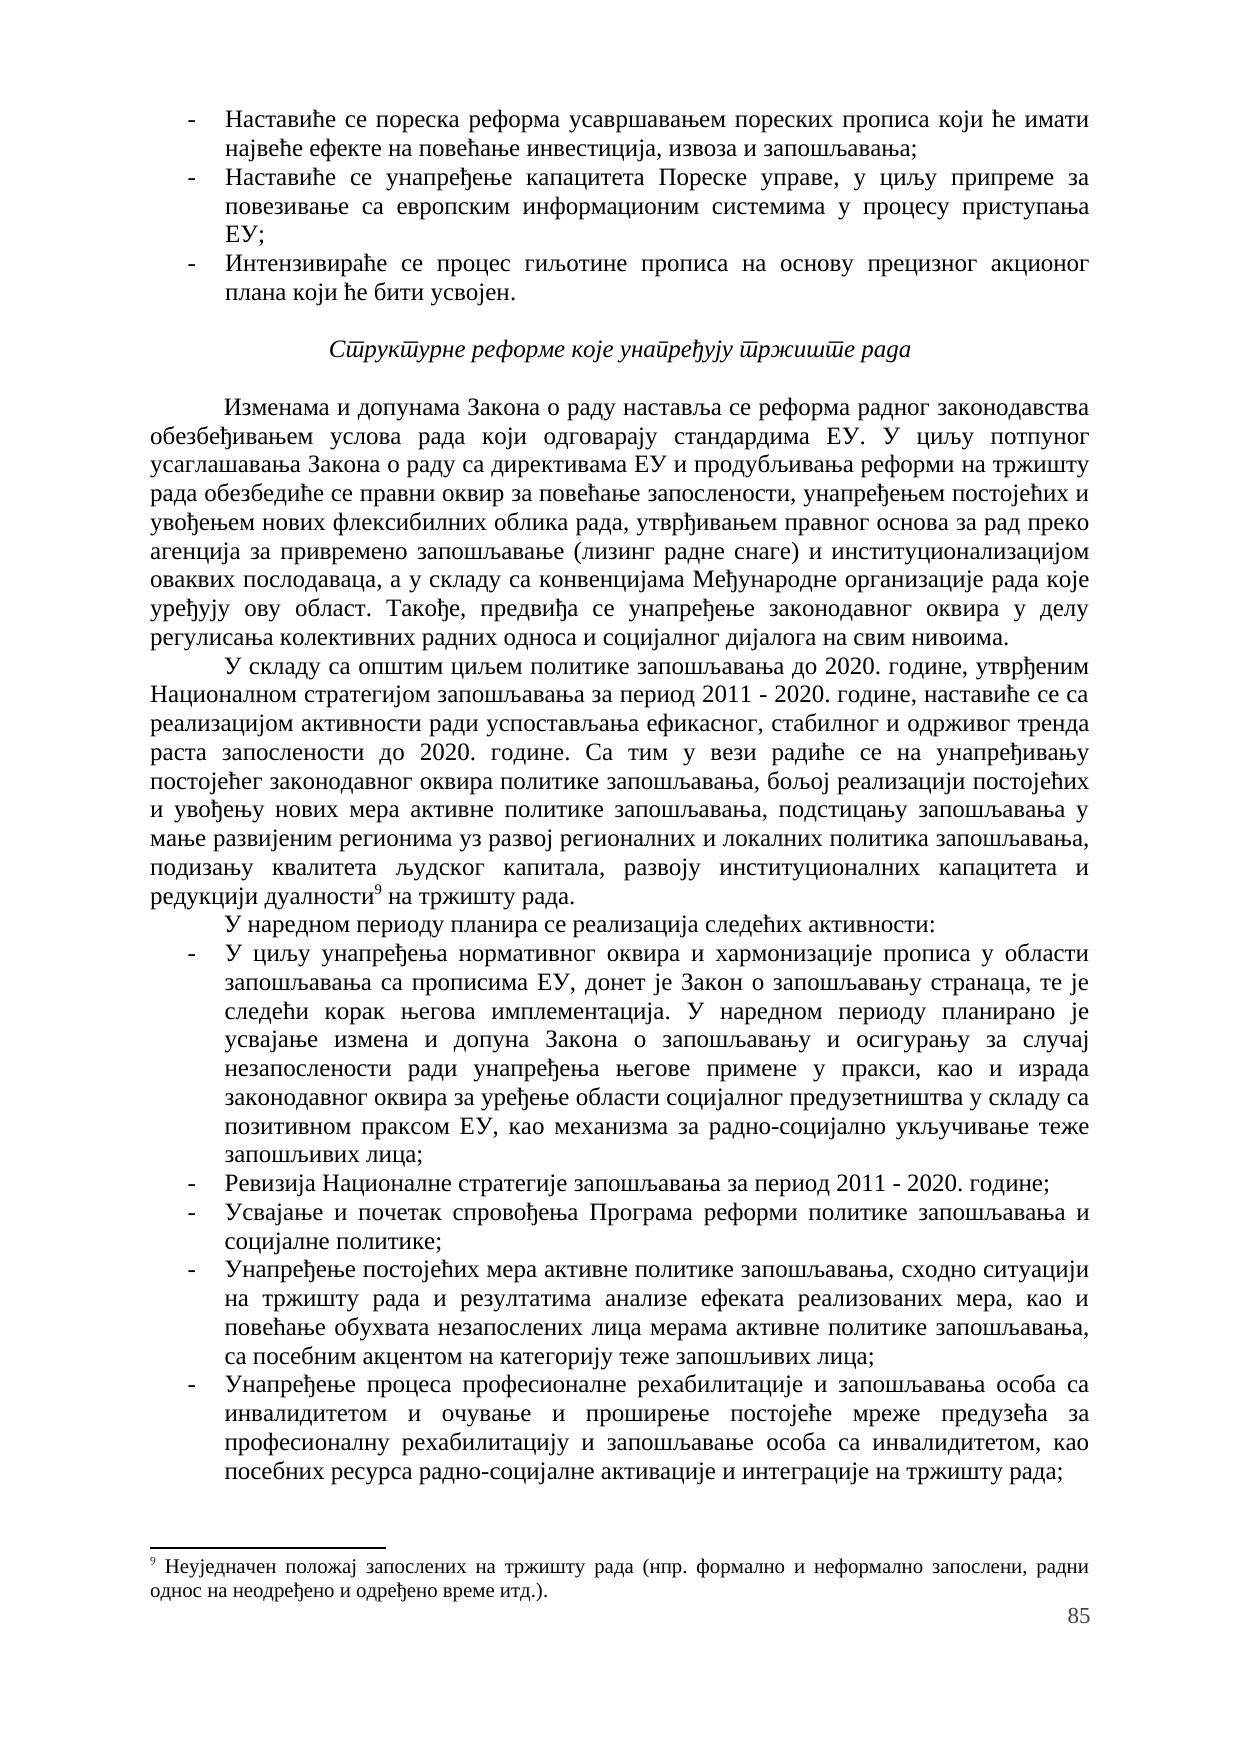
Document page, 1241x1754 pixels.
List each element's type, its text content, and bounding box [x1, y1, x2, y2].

text Структурне реформе које унапређују тржиште рада [150, 334, 1090, 363]
text У наредном периоду планира се реализација следећих активности: [150, 909, 1090, 938]
text У складу са општим циљем политике запошљавања до 2020. године, утврђеним Националном стратегијом запошљавања за период 2011 - 2020. године, наставиће се са реализацијом активности ради успостављања ефикасног, стабилног и одрживог тренда раста запослености до 2020. године. Са тим у вези радиће се на унапређивању постојећег законодавног оквира политике запошљавања, бољој реализацији постојећих и увођењу нових мера активне политике запошљавања, подстицању запошљавања у мање развијеним регионима уз развој регионалних и локалних политика запошљавања, подизању квалитета људског капитала, развоју институционалних капацитета и редукцији дуалности на тржишту рада. [150, 651, 1090, 909]
list У циљу унапређења нормативног оквира и хармонизације прописа у области запошљавања са прописима ЕУ, донет је Закон о запошљавању странаца, те је следећи корак његова имплементација. У наредном периоду планирано је усвајање измена и допуна Закона о запошљавању и осигурању за случај незапослености ради унапређења његове примене у пракси, као и израда законодавног оквира за уређење области социјалног предузетништва у складу са позитивном праксом ЕУ, као механизма за радно-социјално укључивање теже запошљивих лица; [187, 938, 1090, 1168]
list Наставиће се пореска реформа усавршавањем пореских прописа који ће имати највеће ефекте на повећање инвестиција, извоза и запошљавања; [187, 104, 1090, 162]
list Усвајање и почетак спровођења Програма реформи политике запошљавања и социјалне политике; [187, 1197, 1090, 1254]
list Унапређење постојећих мера активне политике запошљавања, сходно ситуацији на тржишту рада и резултатима анализе ефеката реализованих мера, као и повећање обухвата незапослених лица мерама активне политике запошљавања, са посебним акцентом на категорију теже запошљивих лица; [187, 1254, 1090, 1369]
text Изменама и допунама Закона о раду наставља се реформа радног законодавства обезбеђивањем услова рада који одговарају стандардима ЕУ. У циљу потпуног усаглашавања Закона о раду са директивама ЕУ и продубљивања реформи на тржишту рада обезбедиће се правни оквир за повећање запослености, унапређењем постојећих и увођењем нових флексибилних облика рада, утврђивањем правног основа за рад преко агенција за привремено запошљавање (лизинг радне снаге) и институционализацијом оваквих послодаваца, а у складу са конвенцијама Међународне организације рада које уређују ову област. Такође, предвиђа се унапређење законодавног оквира у делу регулисања колективних радних односа и социјалног дијалога на свим нивоима. [150, 392, 1090, 651]
list Наставиће се унапређење капацитета Пореске управе, у циљу припреме за повезивање са европским информационим системима у процесу приступања ЕУ; [187, 162, 1090, 248]
list Ревизија Националне стратегије запошљавања за период 2011 - 2020. године; [187, 1168, 1090, 1197]
list Интензивираће се процес гиљотине прописа на основу прецизног акционог плана који ће бити усвојен. [187, 248, 1090, 306]
list Унапређење процеса професионалне рехабилитације и запошљавања особа са инвалидитетом и очување и проширење постојеће мреже предузећа за професионалну рехабилитацију и запошљавање особа са инвалидитетом, као посебних ресурса радно-социјалне активације и интеграције на тржишту рада; [187, 1369, 1090, 1484]
